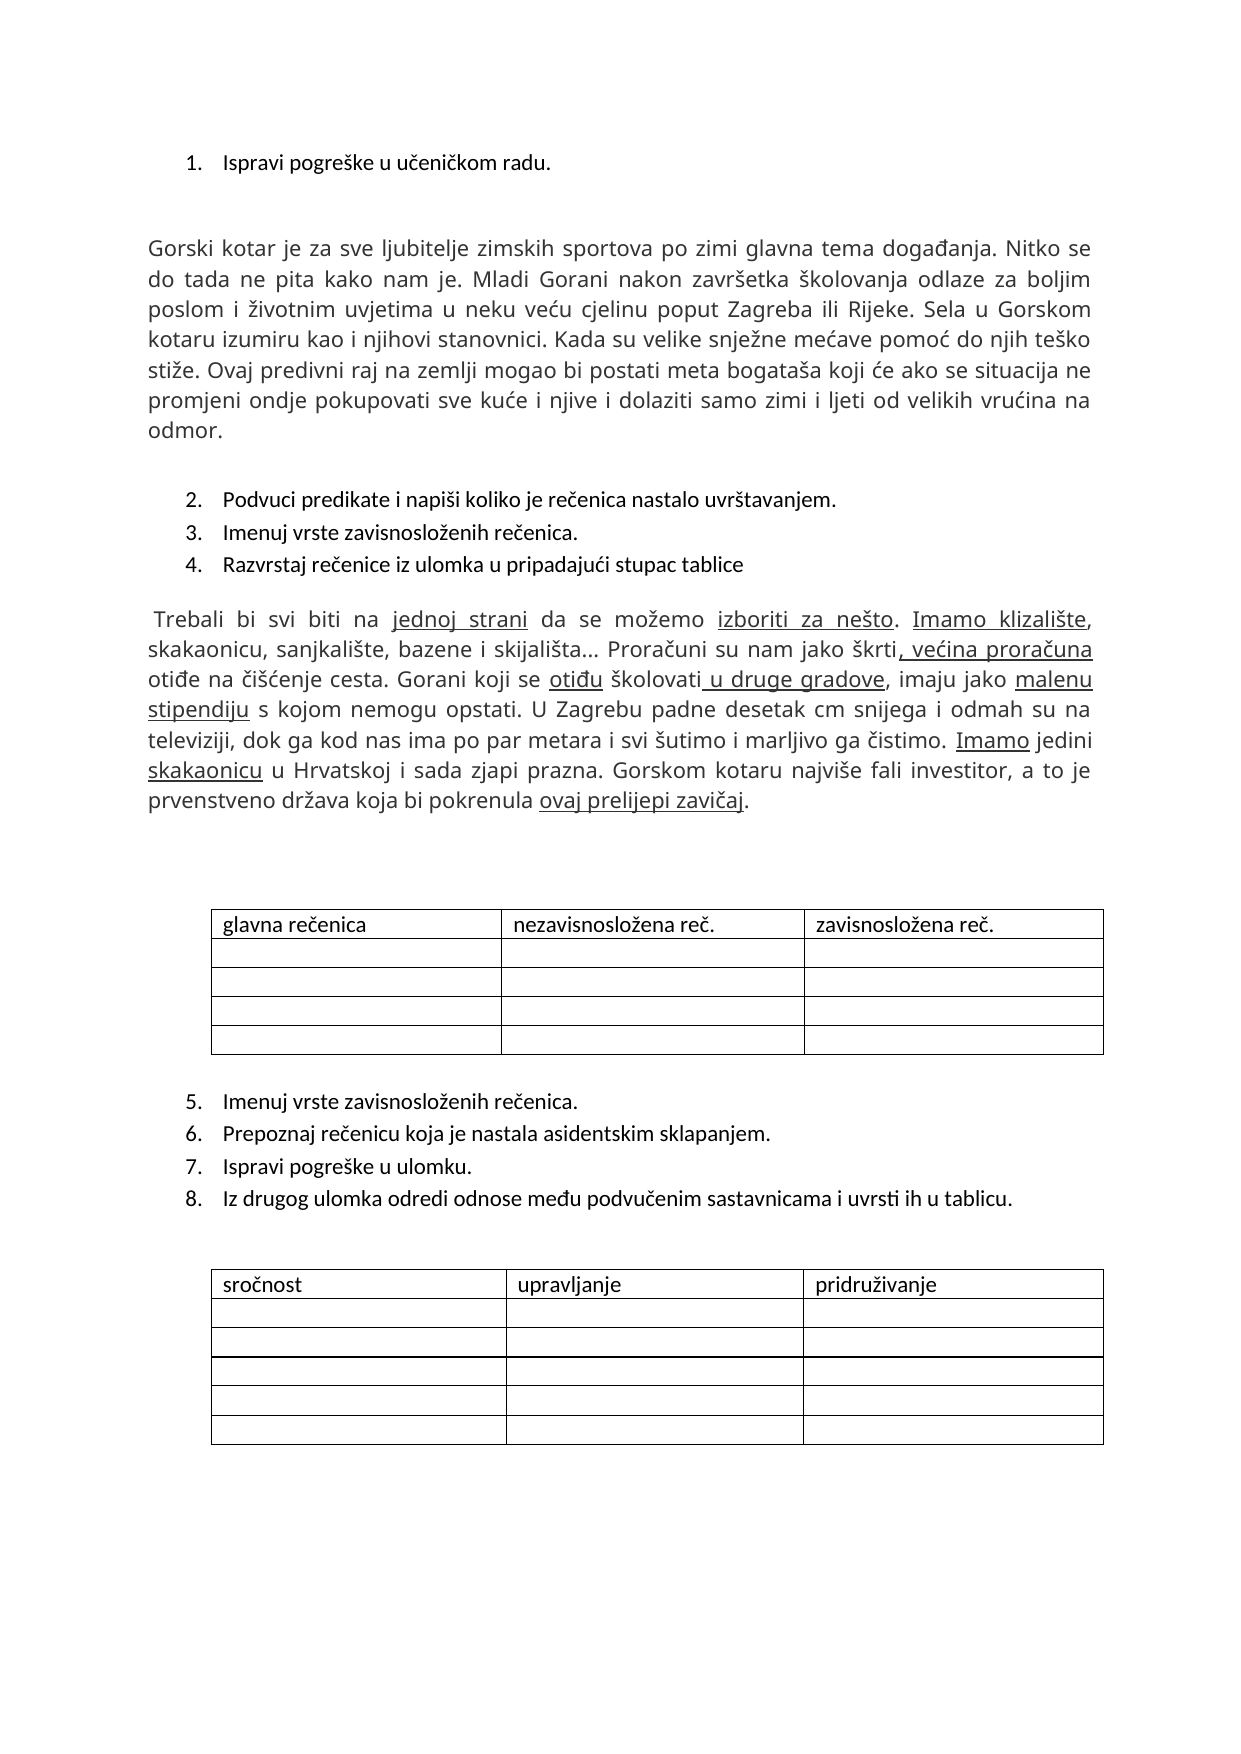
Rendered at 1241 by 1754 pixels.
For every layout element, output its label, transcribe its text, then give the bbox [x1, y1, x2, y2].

table_cell [507, 1299, 803, 1327]
table_cell [507, 1358, 803, 1385]
subtitle Trebali bi svi biti na jednoj strani da se možemo izboriti za nešto. Imamo klizalište, skakaonicu, sanjkalište, bazene i skijališta... Proračuni su nam jako škrti, većina proračuna otiđe na čišćenje cesta. Gorani koji se otiđu školovati u druge gradove, imaju jako malenu stipendiju s kojom nemogu opstati. U Zagrebu padne desetak cm snijega i odmah su na televiziji, dok ga kod nas ima po par metara i svi šutimo i marljivo ga čistimo. Imamo jedini skakaonicu u Hrvatskoj i sada zjapi prazna. Gorskom kotaru najviše fali investitor, a to je prvenstveno država koja bi pokrenula ovaj prelijepi zavičaj. [148, 603, 1093, 815]
table_cell [804, 1416, 1103, 1443]
table_header pridruživanje [804, 1270, 1103, 1298]
table_cell [502, 1026, 804, 1054]
table_cell [804, 1386, 1103, 1414]
table_cell [212, 939, 501, 967]
text Gorski kotar je za sve ljubitelje zimskih sportova po zimi glavna tema događanja. Nitko se do tada ne pita kako nam je. Mladi Gorani nakon završetka školovanja odlaze za boljim poslom i životnim uvjetima u neku veću cjelinu poput Zagreba ili Rijeke. Sela u Gorskom kotaru izumiru kao i njihovi stanovnici. Kada su velike snježne mećave pomoć do njih teško stiže. Ovaj predivni raj na zemlji mogao bi postati meta bogataša koji će ako se situacija ne promjeni ondje pokupovati sve kuće i njive i dolaziti samo zimi i ljeti od velikih vrućina na odmor. [148, 233, 1093, 445]
table_cell [805, 997, 1103, 1025]
list Imenuj vrste zavisnosloženih rečenica. [185, 518, 1093, 546]
list Prepoznaj rečenicu koja je nastala asidentskim sklapanjem. [185, 1119, 1093, 1148]
table_cell [212, 1026, 501, 1054]
table_cell [502, 997, 804, 1025]
table_cell [212, 1416, 506, 1443]
table_cell [805, 939, 1103, 967]
table_header sročnost [212, 1270, 506, 1298]
list Iz drugog ulomka odredi odnose među podvučenim sastavnicama i uvrsti ih u tablicu. [185, 1184, 1093, 1212]
list Imenuj vrste zavisnosloženih rečenica. [185, 1087, 1093, 1115]
table_cell [507, 1386, 803, 1414]
list Ispravi pogreške u učeničkom radu. [185, 148, 1093, 176]
list Razvrstaj rečenice iz ulomka u pripadajući stupac tablice [185, 550, 1093, 578]
table_cell [507, 1416, 803, 1443]
table_cell [502, 968, 804, 996]
table_cell [805, 1026, 1103, 1054]
table_header zavisnosložena reč. [805, 910, 1103, 938]
table_cell [804, 1358, 1103, 1385]
list Ispravi pogreške u ulomku. [185, 1152, 1093, 1180]
table_header upravljanje [507, 1270, 803, 1298]
table_cell [507, 1328, 803, 1356]
table_header glavna rečenica [212, 910, 501, 938]
table_cell [212, 1386, 506, 1414]
table_cell [804, 1328, 1103, 1356]
table_cell [212, 1299, 506, 1327]
table_cell [804, 1299, 1103, 1327]
table_cell [502, 939, 804, 967]
table_cell [212, 997, 501, 1025]
table_cell [805, 968, 1103, 996]
table_header nezavisnosložena reč. [502, 910, 804, 938]
list Podvuci predikate i napiši koliko je rečenica nastalo uvrštavanjem. [185, 486, 1093, 514]
table_cell [212, 1328, 506, 1356]
table_cell [212, 1358, 506, 1385]
table_cell [212, 968, 501, 996]
